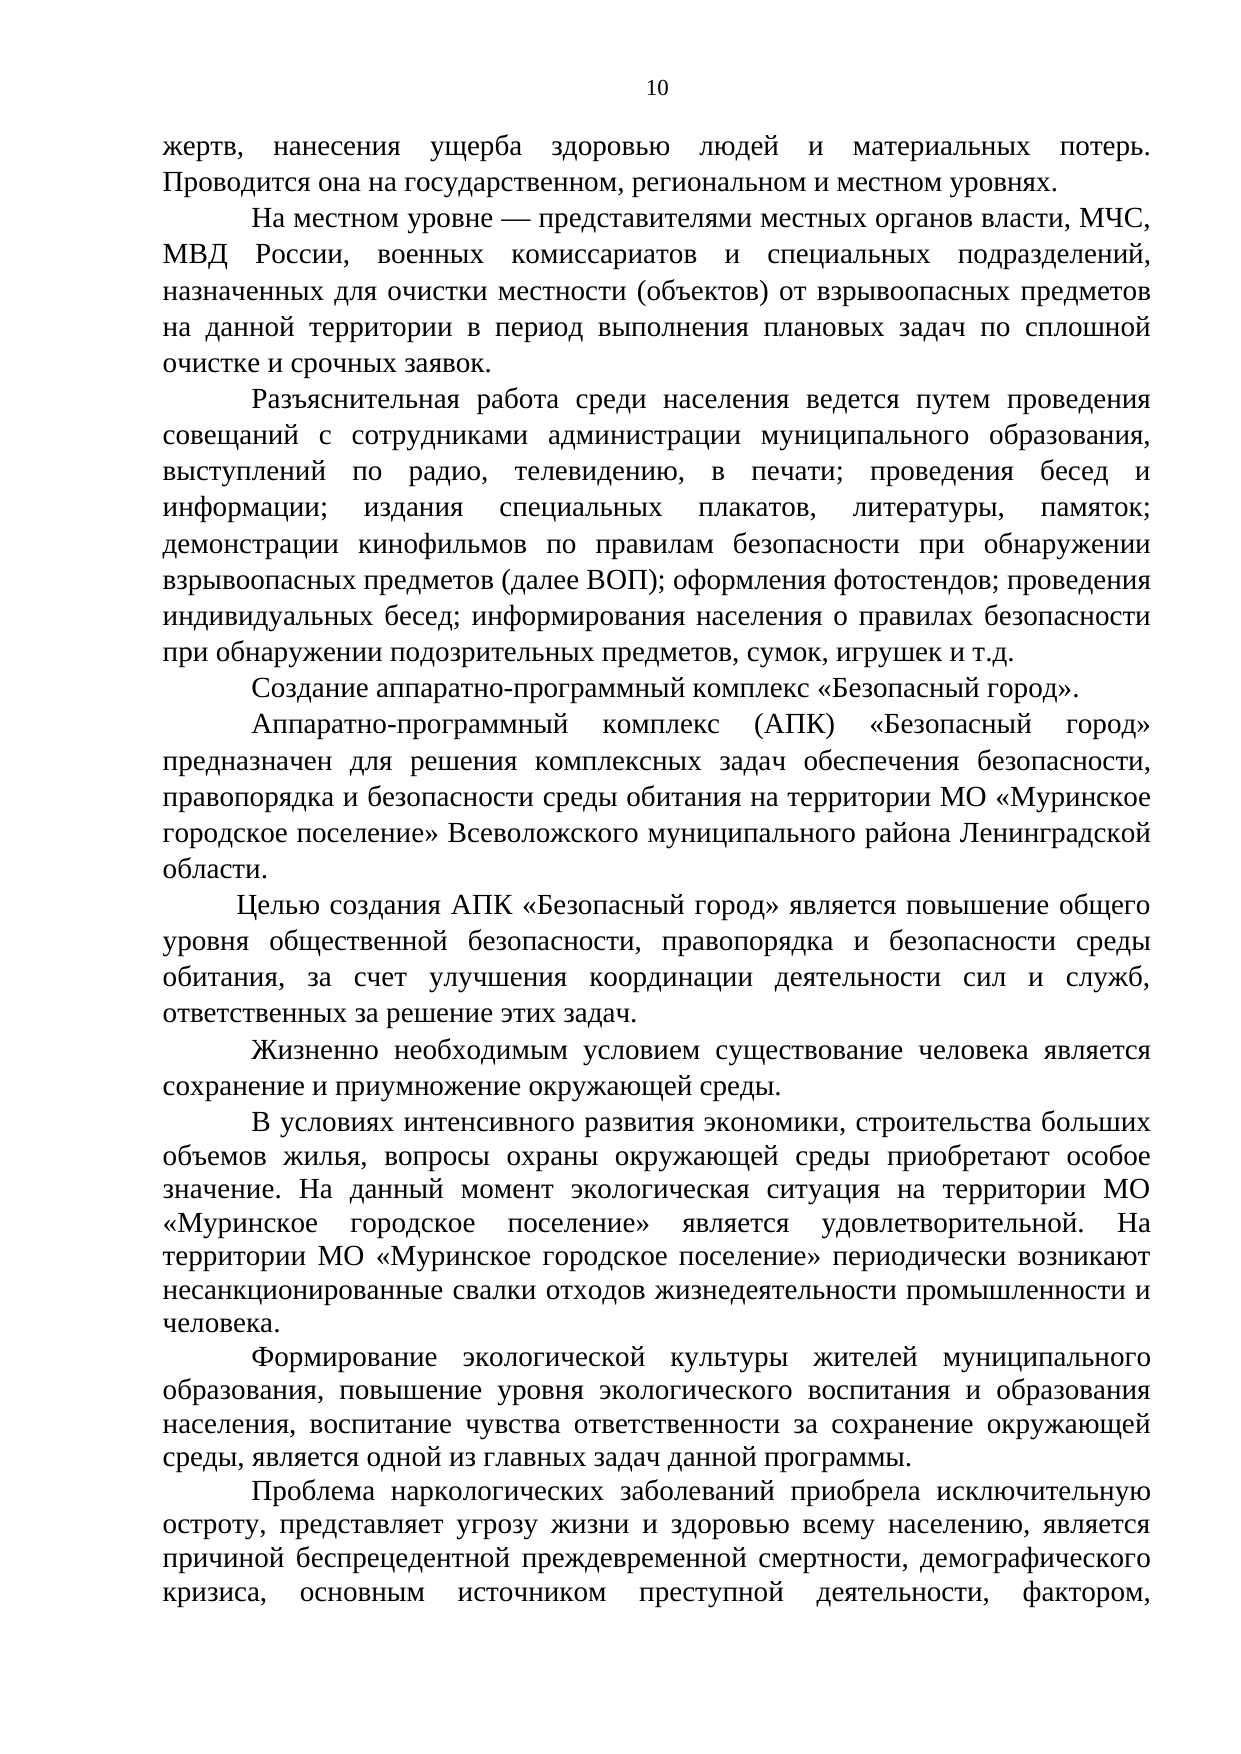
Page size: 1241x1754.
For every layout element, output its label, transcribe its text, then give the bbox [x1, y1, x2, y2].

text Жизненно необходимым условием существование человека является сохранение и приумножение окружающей среды. [162, 1032, 1152, 1101]
text На местном уровне — представителями местных органов власти, МЧС, МВД России, военных комиссариатов и специальных подразделений, назначенных для очистки местности (объектов) от взрывоопасных предметов на данной территории в период выполнения плановых задач по сплошной очистке и срочных заявок. [162, 200, 1152, 378]
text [162, 1473, 1152, 1607]
text В условиях интенсивного развития экономики, строительства больших объемов жилья, вопросы охраны окружающей среды приобретают особое значение. На данный момент экологическая ситуация на территории МО «Муринское городское поселение» является удовлетворительной. На территории МО «Муринское городское поселение» периодически возникают несанкционированные свалки отходов жизнедеятельности промышленности и человека. [162, 1104, 1152, 1339]
text Создание аппаратно-программный комплекс «Безопасный город». [162, 670, 1152, 704]
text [162, 128, 1152, 198]
text Формирование экологической культуры жителей муниципального образования, повышение уровня экологического воспитания и образования населения, воспитание чувства ответственности за сохранение окружающей среды, является одной из главных задач данной программы. [162, 1339, 1152, 1473]
text Разъяснительная работа среди населения ведется путем проведения совещаний с сотрудниками администрации муниципального образования, выступлений по радио, телевидению, в печати; проведения бесед и информации; издания специальных плакатов, литературы, памяток; демонстрации кинофильмов по правилам безопасности при обнаружении взрывоопасных предметов (далее ВОП); оформления фотостендов; проведения индивидуальных бесед; информирования населения о правилах безопасности при обнаружении подозрительных предметов, сумок, игрушек и т.д. [162, 381, 1152, 668]
text Аппаратно-программный комплекс (АПК) «Безопасный город» предназначен для решения комплексных задач обеспечения безопасности, правопорядка и безопасности среды обитания на территории МО «Муринское городское поселение» Всеволожского муниципального района Ленинградской области. [162, 706, 1152, 884]
text Целью создания АПК «Безопасный город» является повышение общего уровня общественной безопасности, правопорядка и безопасности среды обитания, за счет улучшения координации деятельности сил и служб, ответственных за решение этих задач. [162, 887, 1152, 1029]
